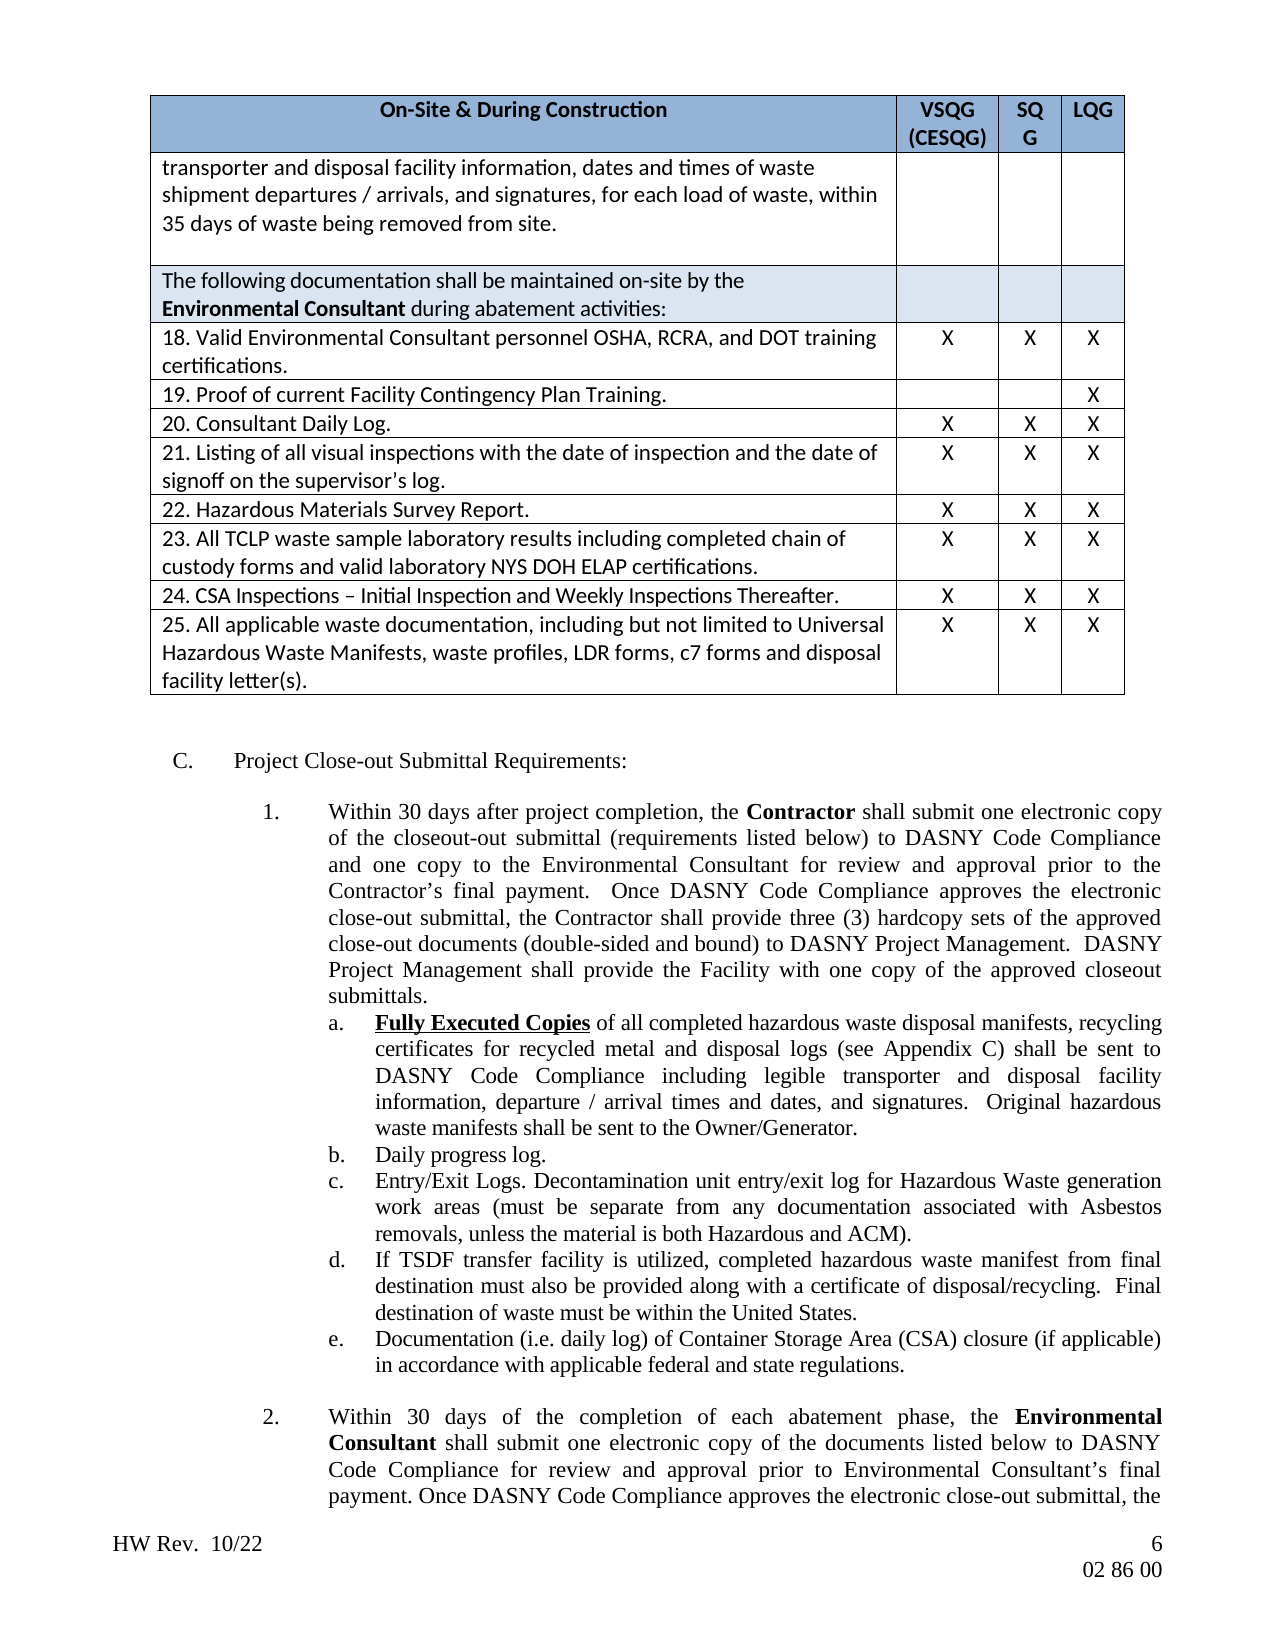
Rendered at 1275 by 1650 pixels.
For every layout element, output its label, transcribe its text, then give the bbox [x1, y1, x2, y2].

list Daily progress log. [328, 1141, 1162, 1167]
table_cell X [897, 581, 998, 609]
table_cell [1062, 266, 1124, 322]
table_cell [999, 380, 1061, 408]
table_cell X [999, 409, 1061, 437]
table_cell 22. Hazardous Materials Survey Report. [151, 495, 896, 523]
table_cell X [897, 495, 998, 523]
table_cell 23. All TCLP waste sample laboratory results including completed chain of custody forms and valid laboratory NYS DOH ELAP certifications. [151, 524, 896, 580]
table_header VSQG (CESQG) [897, 96, 998, 152]
list Project Close-out Submittal Requirements: [172, 747, 1162, 773]
table_cell X [897, 524, 998, 580]
table_header SQG [999, 96, 1061, 152]
table_cell X [1062, 581, 1124, 609]
table_cell X [999, 610, 1061, 694]
table_header On-Site & During Construction [151, 96, 896, 152]
table_cell X [999, 323, 1061, 379]
list Entry/Exit Logs. Decontamination unit entry/exit log for Hazardous Waste generation work areas (must be separate from any documentation associated with Asbestos removals, unless the material is both Hazardous and ACM). [328, 1167, 1162, 1246]
table_cell [897, 266, 998, 322]
table_cell 20. Consultant Daily Log. [151, 409, 896, 437]
table_cell [897, 380, 998, 408]
list Documentation (i.e. daily log) of Container Storage Area (CSA) closure (if applicable) in accordance with applicable federal and state regulations. [328, 1325, 1162, 1378]
table_cell 24. CSA Inspections – Initial Inspection and Weekly Inspections Thereafter. [151, 581, 896, 609]
table_cell 19. Proof of current Facility Contingency Plan Training. [151, 380, 896, 408]
table_cell X [897, 610, 998, 694]
table_cell X [1062, 323, 1124, 379]
list Within 30 days after project completion, the Contractor shall submit one electronic copy of the closeout-out submittal (requirements listed below) to DASNY Code Compliance and one copy to the Environmental Consultant for review and approval prior to the Contractor’s final payment. Once DASNY Code Compliance approves the electronic close-out submittal, the Contractor shall provide three (3) hardcopy sets of the approved close-out documents (double-sided and bound) to DASNY Project Management. DASNY Project Management shall provide the Facility with one copy of the approved closeout submittals. [262, 798, 1162, 1009]
table_cell X [1062, 153, 1124, 265]
table_cell 18. Valid Environmental Consultant personnel OSHA, RCRA, and DOT training certifications. [151, 323, 896, 379]
table_cell 25. All applicable waste documentation, including but not limited to Universal Hazardous Waste Manifests, waste profiles, LDR forms, c7 forms and disposal facility letter(s). [151, 610, 896, 694]
table_cell X [897, 409, 998, 437]
table_cell X [1062, 380, 1124, 408]
table_cell X [1062, 438, 1124, 494]
table_cell X [897, 153, 998, 265]
table_cell The following documentation shall be maintained on-site by the Environmental Consultant during abatement activities: [151, 266, 896, 322]
table_cell X [897, 438, 998, 494]
table_cell X [999, 495, 1061, 523]
table_cell [999, 266, 1061, 322]
table_header LQG [1062, 96, 1124, 152]
table_cell X [1062, 495, 1124, 523]
table_cell X [1062, 409, 1124, 437]
table_cell X [999, 153, 1061, 265]
table_cell X [897, 323, 998, 379]
table_cell X [999, 438, 1061, 494]
table_cell X [999, 581, 1061, 609]
table_cell X [1062, 610, 1124, 694]
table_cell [151, 153, 896, 265]
table_cell X [999, 524, 1061, 580]
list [262, 1403, 1162, 1508]
list Fully Executed Copies of all completed hazardous waste disposal manifests, recycling certificates for recycled metal and disposal logs (see Appendix C) shall be sent to DASNY Code Compliance including legible transporter and disposal facility information, departure / arrival times and dates, and signatures. Original hazardous waste manifests shall be sent to the Owner/Generator. [328, 1009, 1162, 1141]
list If TSDF transfer facility is utilized, completed hazardous waste manifest from final destination must also be provided along with a certificate of disposal/recycling. Final destination of waste must be within the United States. [328, 1246, 1162, 1325]
table_cell 21. Listing of all visual inspections with the date of inspection and the date of signoff on the supervisor’s log. [151, 438, 896, 494]
table_cell X [1062, 524, 1124, 580]
